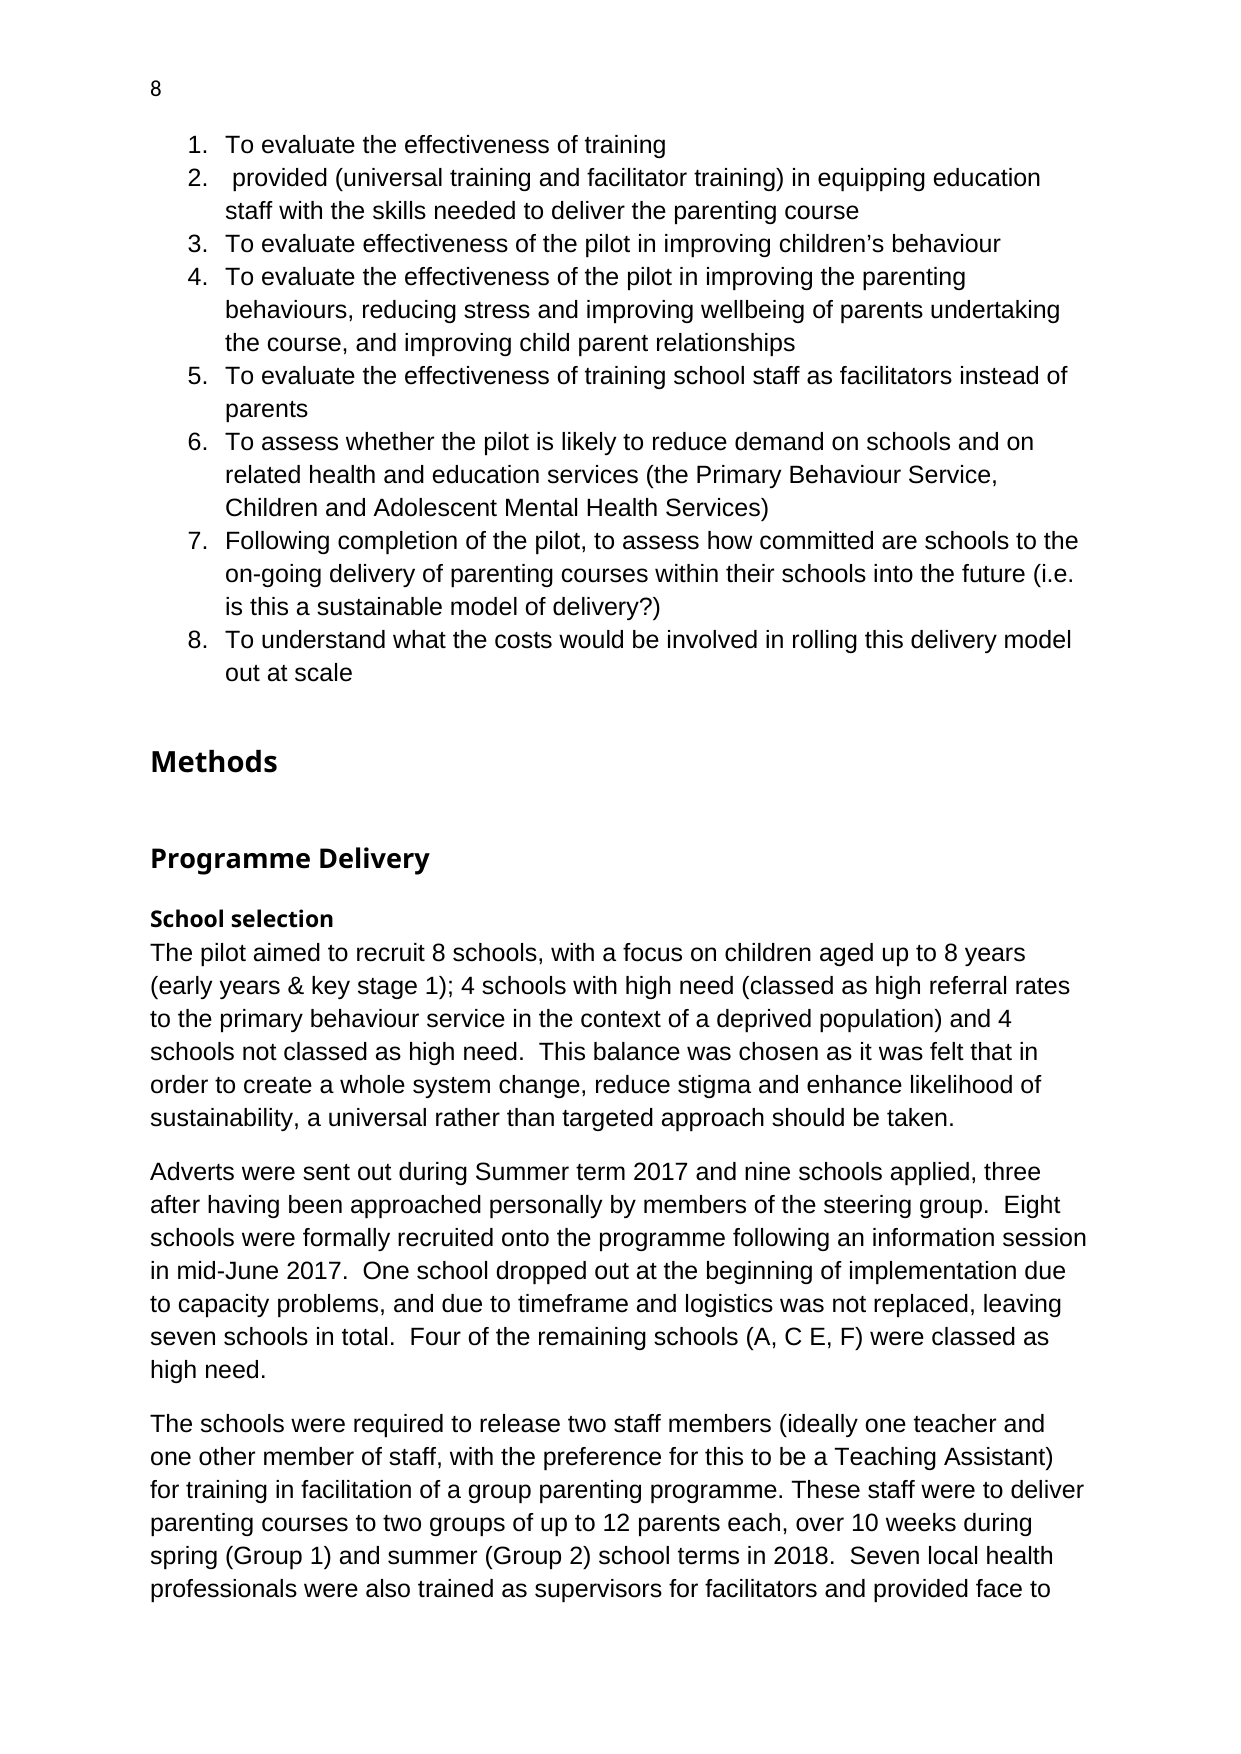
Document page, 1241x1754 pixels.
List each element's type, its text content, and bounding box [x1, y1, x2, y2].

list provided (universal training and facilitator training) in equipping education staff with the skills needed to deliver the parenting course [187, 163, 1090, 224]
subtitle Methods [150, 741, 1090, 781]
list To evaluate effectiveness of the pilot in improving children’s behaviour [187, 229, 1090, 258]
list Following completion of the pilot, to assess how committed are schools to the on-going delivery of parenting courses within their schools into the future (i.e. is this a sustainable model of delivery?) [187, 526, 1090, 621]
list To evaluate the effectiveness of training school staff as facilitators instead of parents [187, 361, 1090, 423]
subtitle Programme Delivery [150, 840, 1090, 877]
list To understand what the costs would be involved in rolling this delivery model out at scale [187, 625, 1090, 687]
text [150, 1409, 1090, 1603]
list To evaluate the effectiveness of training [187, 130, 1090, 158]
text Adverts were sent out during Summer term 2017 and nine schools applied, three after having been approached personally by members of the steering group. Eight schools were formally recruited onto the programme following an information session in mid-June 2017. One school dropped out at the beginning of implementation due to capacity problems, and due to timeframe and logistics was not replaced, leaving seven schools in total. Four of the remaining schools (A, C E, F) were classed as high need. [150, 1157, 1090, 1384]
text The pilot aimed to recruit 8 schools, with a focus on children aged up to 8 years (early years & key stage 1); 4 schools with high need (classed as high referral rates to the primary behaviour service in the context of a deprived population) and 4 schools not classed as high need. This balance was chosen as it was felt that in order to create a whole system change, reduce stigma and enhance likelihood of sustainability, a universal rather than targeted approach should be taken. [150, 938, 1090, 1132]
subtitle School selection [150, 903, 1090, 934]
list To evaluate the effectiveness of the pilot in improving the parenting behaviours, reducing stress and improving wellbeing of parents undertaking the course, and improving child parent relationships [187, 262, 1090, 357]
list To assess whether the pilot is likely to reduce demand on schools and on related health and education services (the Primary Behaviour Service, Children and Adolescent Mental Health Services) [187, 427, 1090, 522]
